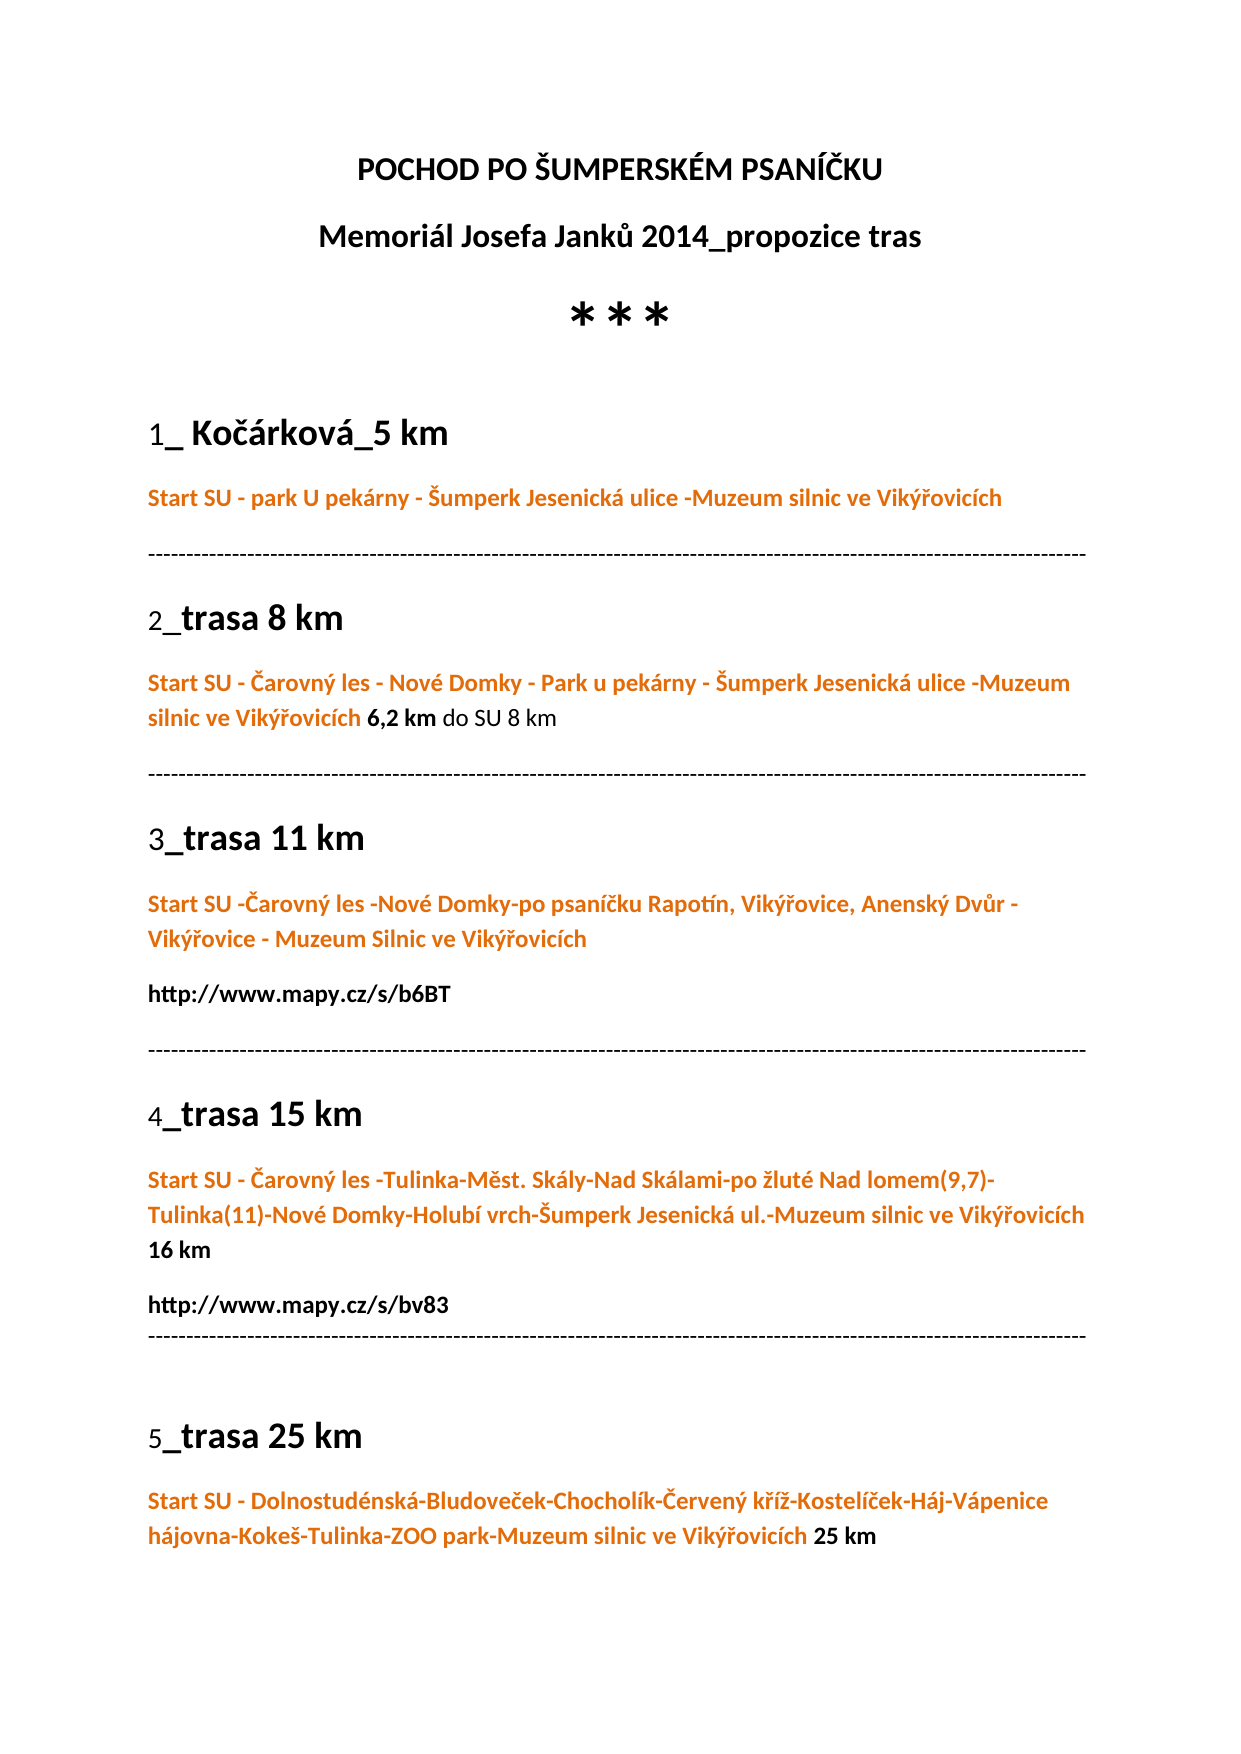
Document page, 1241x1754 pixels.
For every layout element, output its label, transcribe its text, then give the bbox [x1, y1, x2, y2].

text 4_trasa 15 km [148, 1090, 1093, 1136]
text 1_ Kočárková_5 km [148, 409, 1093, 455]
text --------------------------------------------------------------------------------------------------------------------------- [148, 1034, 1093, 1065]
text --------------------------------------------------------------------------------------------------------------------------- [148, 758, 1093, 789]
text Start SU - Dolnostudénská-Bludoveček-Chocholík-Červený kříž-Kostelíček-Háj-Vápenice hájovna-Kokeš-Tulinka-ZOO park-Muzeum silnic ve Vikýřovicích 25 km [148, 1485, 1093, 1551]
text http://www.mapy.cz/s/bv83 [148, 1290, 1093, 1320]
text http://www.mapy.cz/s/b6BT [148, 979, 1093, 1009]
text 5_trasa 25 km [148, 1412, 1093, 1458]
text --------------------------------------------------------------------------------------------------------------------------- [148, 1320, 1093, 1351]
text --------------------------------------------------------------------------------------------------------------------------- [148, 538, 1093, 569]
text Start SU - park U pekárny - Šumperk Jesenická ulice -Muzeum silnic ve Vikýřovicích [148, 482, 1093, 513]
text 2_trasa 8 km [148, 594, 1093, 640]
text Start SU - Čarovný les -Tulinka-Měst. Skály-Nad Skálami-po žluté Nad lomem(9,7)-Tulinka(11)-Nové Domky-Holubí vrch-Šumperk Jesenická ul.-Muzeum silnic ve Vikýřovicích 16 km [148, 1164, 1093, 1264]
text POCHOD PO ŠUMPERSKÉM PSANÍČKU [148, 148, 1093, 188]
text Start SU -Čarovný les -Nové Domky-po psaníčku Rapotín, Vikýřovice, Anenský Dvůr -Vikýřovice - Muzeum Silnic ve Vikýřovicích [148, 888, 1093, 953]
text Memoriál Josefa Janků 2014_propozice tras [148, 215, 1093, 256]
text *** [148, 283, 1093, 374]
text Start SU - Čarovný les - Nové Domky - Park u pekárny - Šumperk Jesenická ulice -Muzeum silnic ve Vikýřovicích 6,2 km do SU 8 km [148, 668, 1093, 733]
text 3_trasa 11 km [148, 814, 1093, 860]
